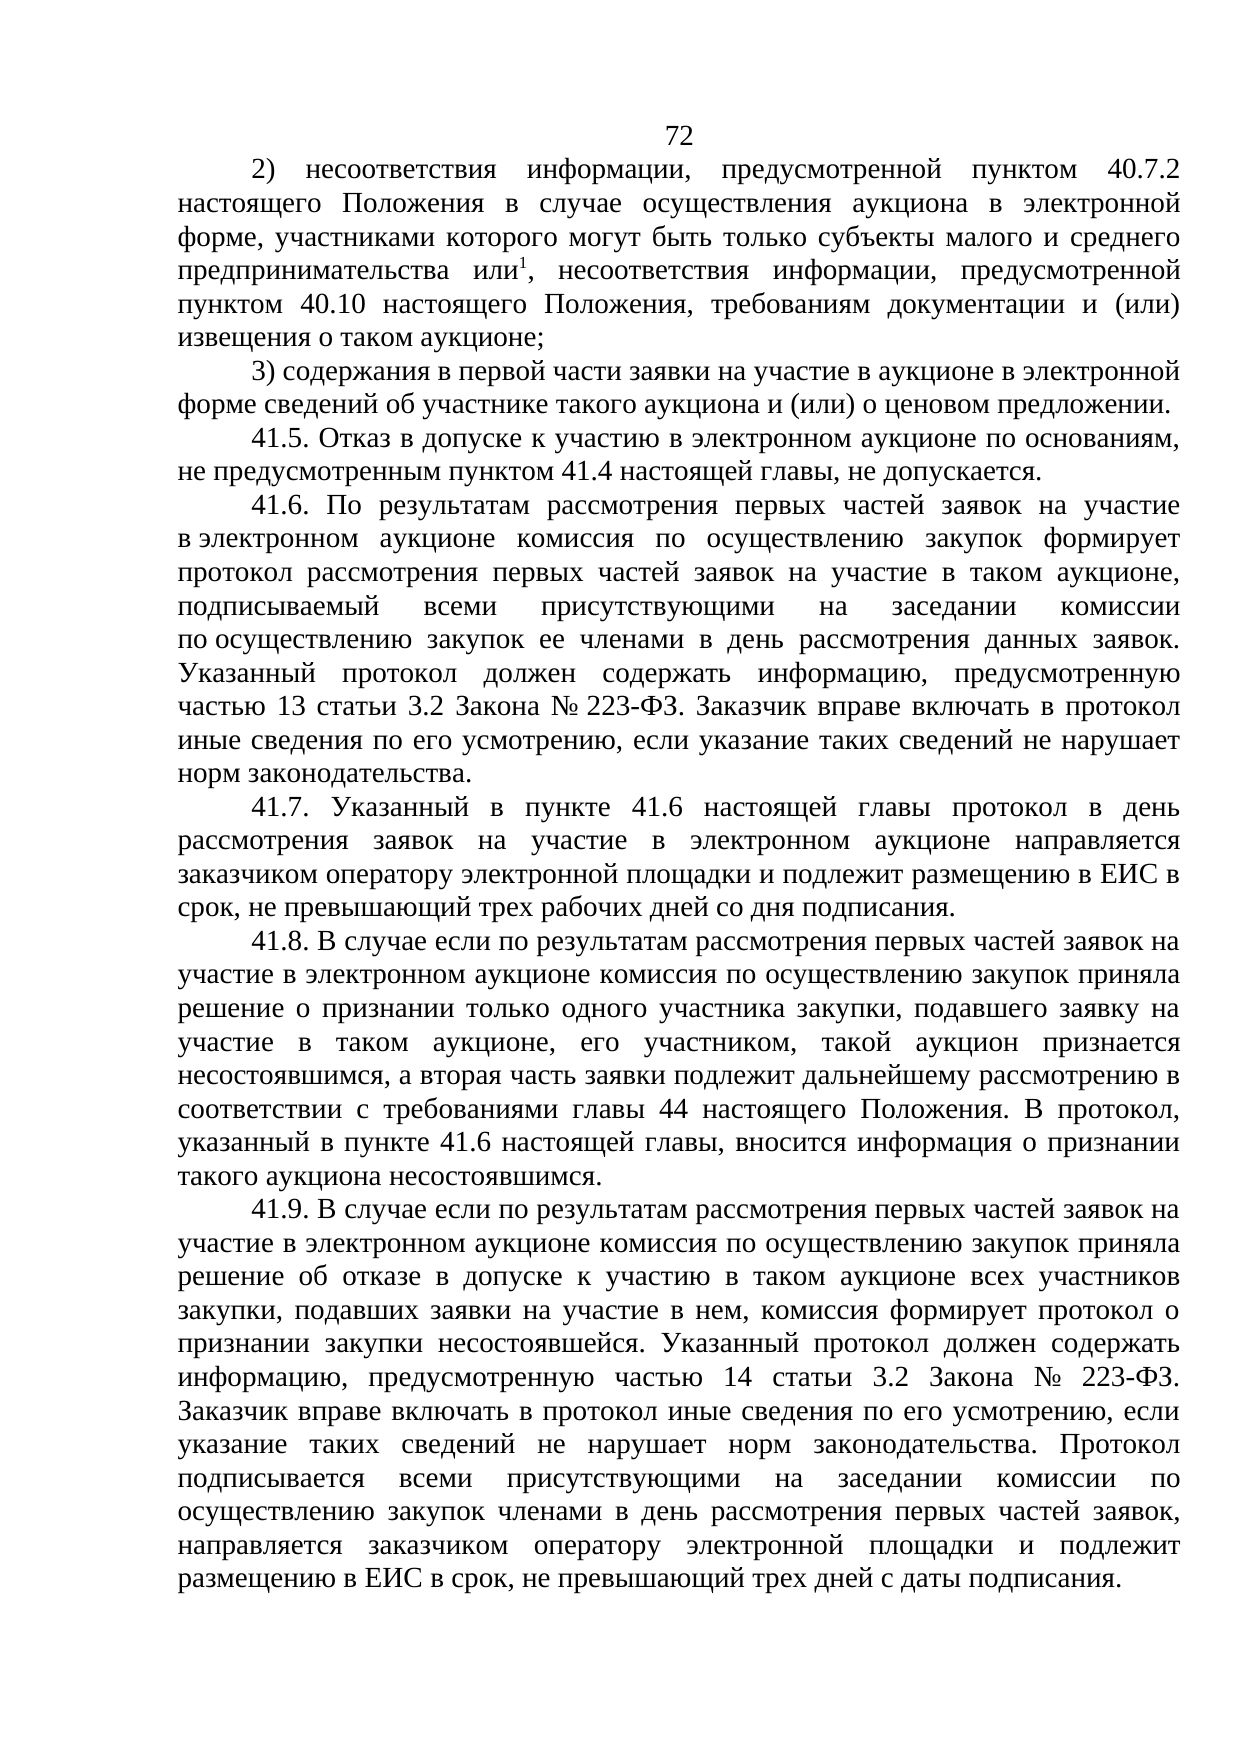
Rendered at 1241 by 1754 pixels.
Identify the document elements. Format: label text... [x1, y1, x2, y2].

text 41.9. В случае если по результатам рассмотрения первых частей заявок на участие в электронном аукционе комиссия по осуществлению закупок приняла решение об отказе в допуске к участию в таком аукционе всех участников закупки, подавших заявки на участие в нем, комиссия формирует протокол о признании закупки несостоявшейся. Указанный протокол должен содержать информацию, предусмотренную частью 14 статьи 3.2 Закона № 223-ФЗ. Заказчик вправе включать в протокол иные сведения по его усмотрению, если указание таких сведений не нарушает норм законодательства. Протокол подписывается всеми присутствующими на заседании комиссии по осуществлению закупок членами в день рассмотрения первых частей заявок, направляется заказчиком оператору электронной площадки и подлежит размещению в ЕИС в срок, не превышающий трех дней с даты подписания. [177, 1191, 1181, 1594]
text 2) несоответствия информации, предусмотренной пунктом 40.7.2 настоящего Положения в случае осуществления аукциона в электронной форме, участниками которого могут быть только субъекты малого и среднего предпринимательства или1, несоответствия информации, предусмотренной пунктом 40.10 настоящего Положения, требованиям документации и (или) извещения о таком аукционе; [177, 152, 1181, 353]
text 41.6. По результатам рассмотрения первых частей заявок на участие в электронном аукционе комиссия по осуществлению закупок формирует протокол рассмотрения первых частей заявок на участие в таком аукционе, подписываемый всеми присутствующими на заседании комиссии по осуществлению закупок ее членами в день рассмотрения данных заявок. Указанный протокол должен содержать информацию, предусмотренную частью 13 статьи 3.2 Закона № 223-ФЗ. Заказчик вправе включать в протокол иные сведения по его усмотрению, если указание таких сведений не нарушает норм законодательства. [177, 487, 1181, 789]
text 41.7. Указанный в пункте 41.6 настоящей главы протокол в день рассмотрения заявок на участие в электронном аукционе направляется заказчиком оператору электронной площадки и подлежит размещению в ЕИС в срок, не превышающий трех рабочих дней со дня подписания. [177, 789, 1181, 923]
text 3) содержания в первой части заявки на участие в аукционе в электронной форме сведений об участнике такого аукциона и (или) о ценовом предложении. [177, 353, 1181, 420]
text 41.8. В случае если по результатам рассмотрения первых частей заявок на участие в электронном аукционе комиссия по осуществлению закупок приняла решение о признании только одного участника закупки, подавшего заявку на участие в таком аукционе, его участником, такой аукцион признается несостоявшимся, а вторая часть заявки подлежит дальнейшему рассмотрению в соответствии с требованиями главы 44 настоящего Положения. В протокол, указанный в пункте 41.6 настоящей главы, вносится информация о признании такого аукциона несостоявшимся. [177, 923, 1181, 1191]
text 41.5. Отказ в допуске к участию в электронном аукционе по основаниям, не предусмотренным пунктом 41.4 настоящей главы, не допускается. [177, 420, 1181, 487]
